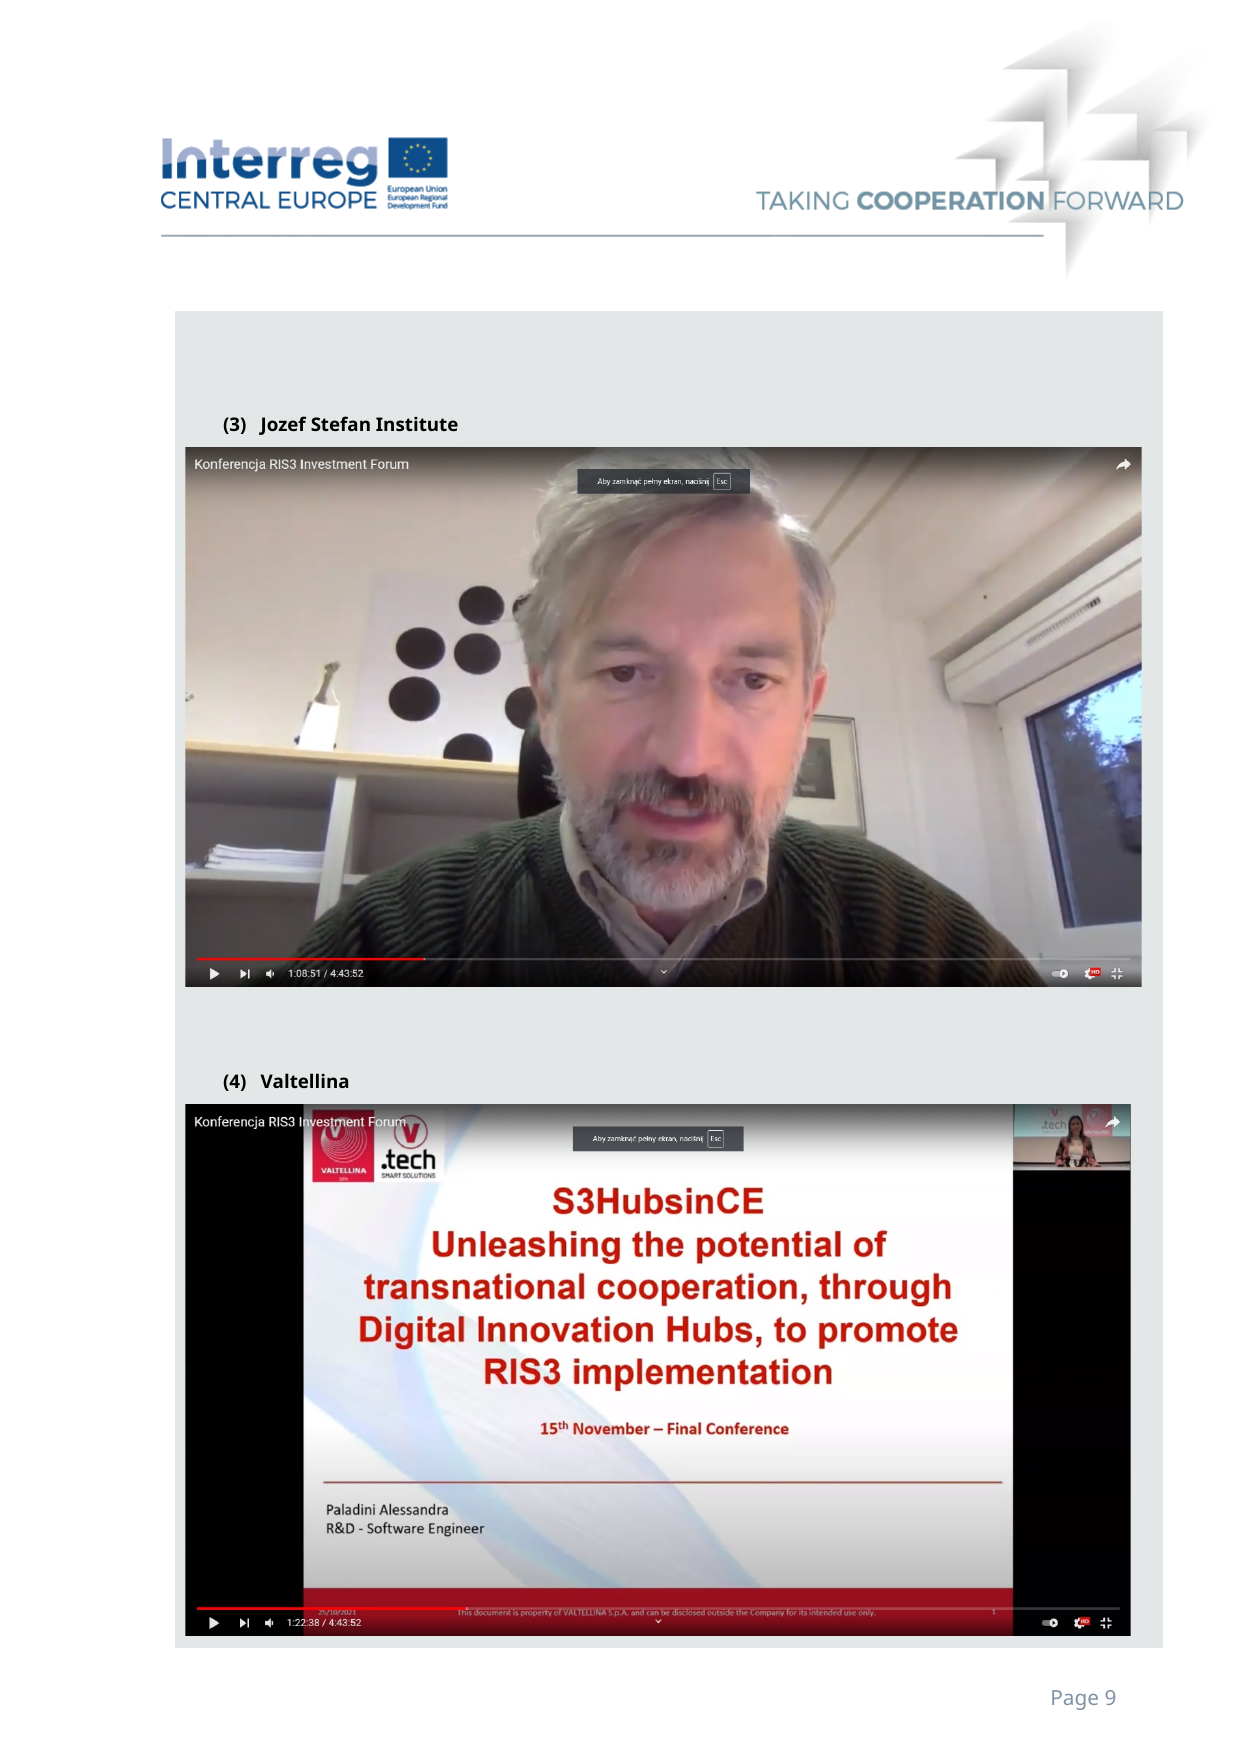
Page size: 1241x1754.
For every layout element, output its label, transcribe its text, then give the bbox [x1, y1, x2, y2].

picture [99, 21, 1235, 304]
picture [185, 447, 1142, 987]
picture [185, 1104, 1131, 1636]
